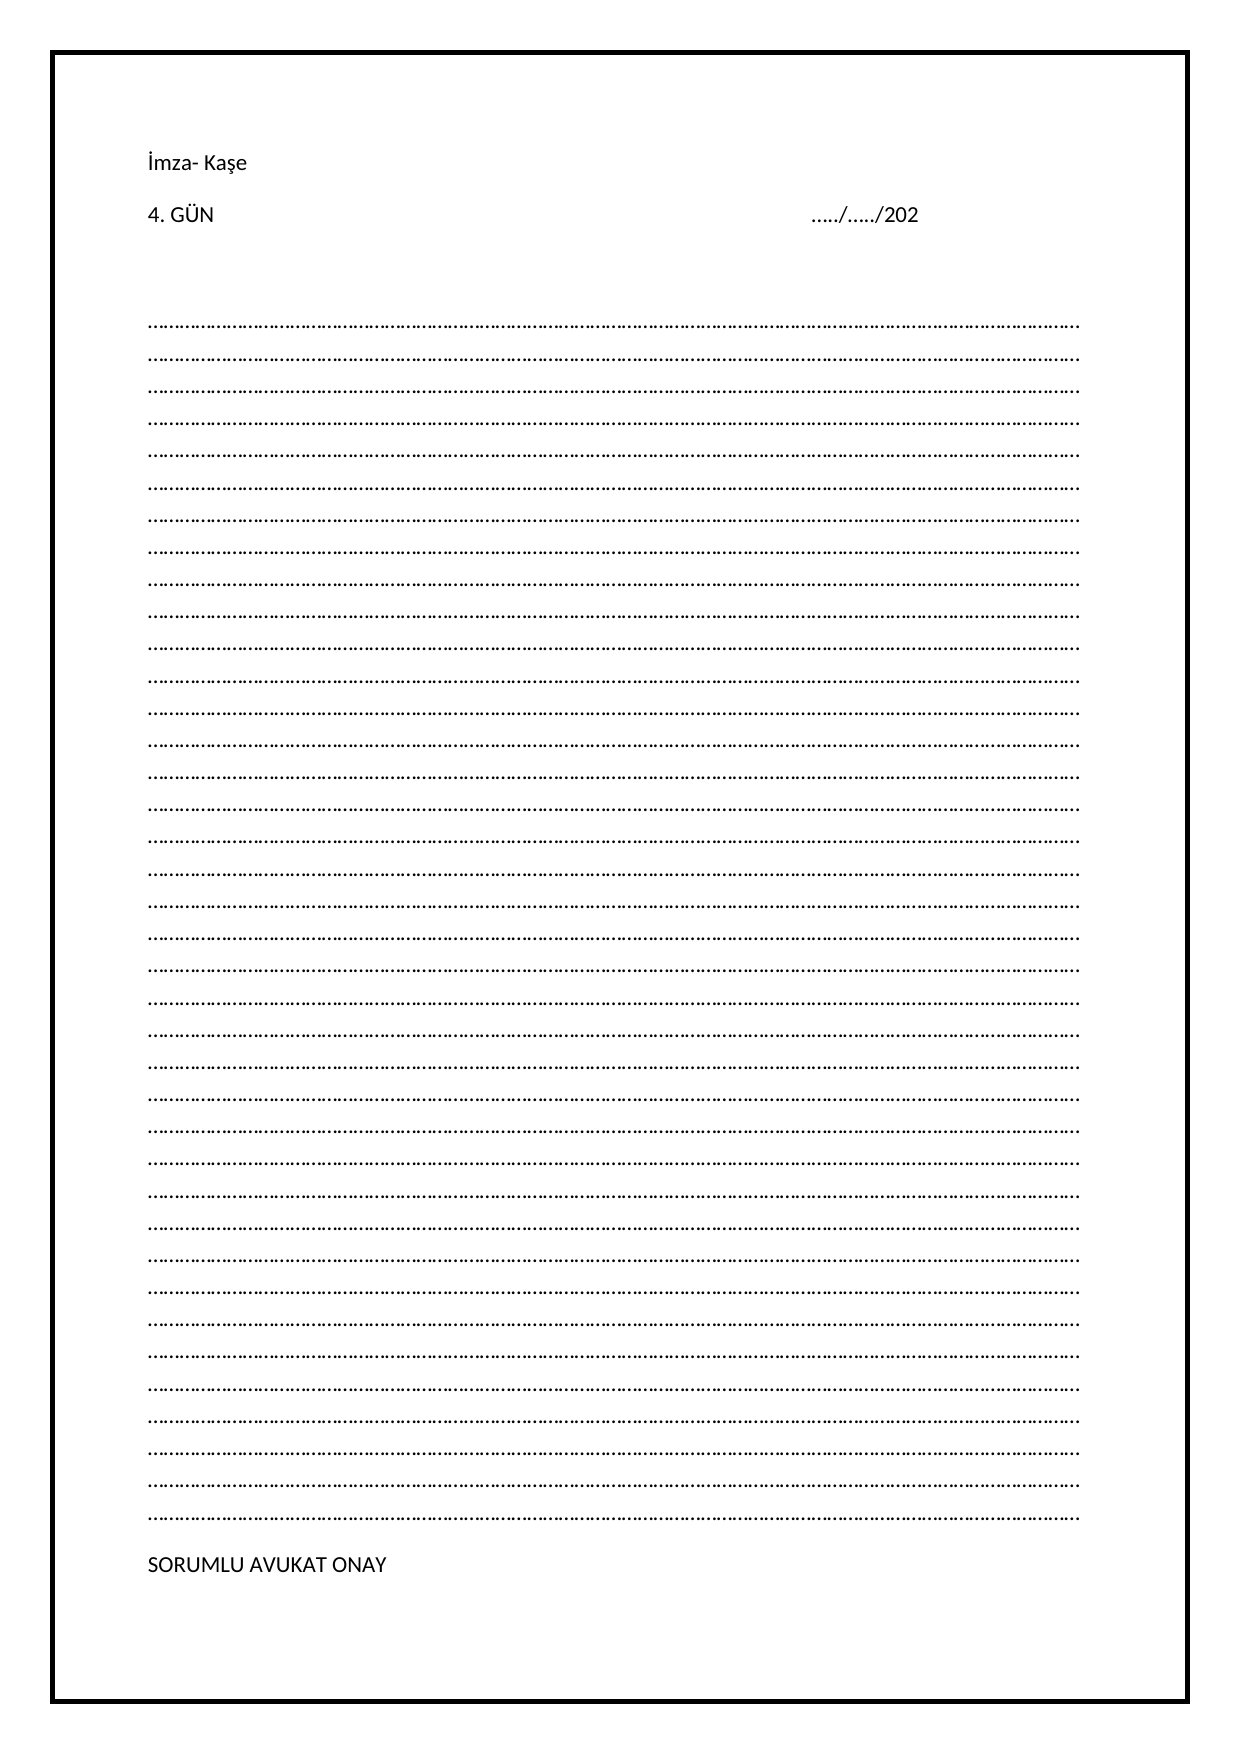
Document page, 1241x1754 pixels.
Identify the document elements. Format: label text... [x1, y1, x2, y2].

text 4. GÜN …../…../202 [148, 201, 1093, 229]
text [148, 307, 1093, 1526]
text SORUMLU AVUKAT ONAY [148, 1551, 1093, 1579]
text İmza- Kaşe [148, 148, 1093, 176]
